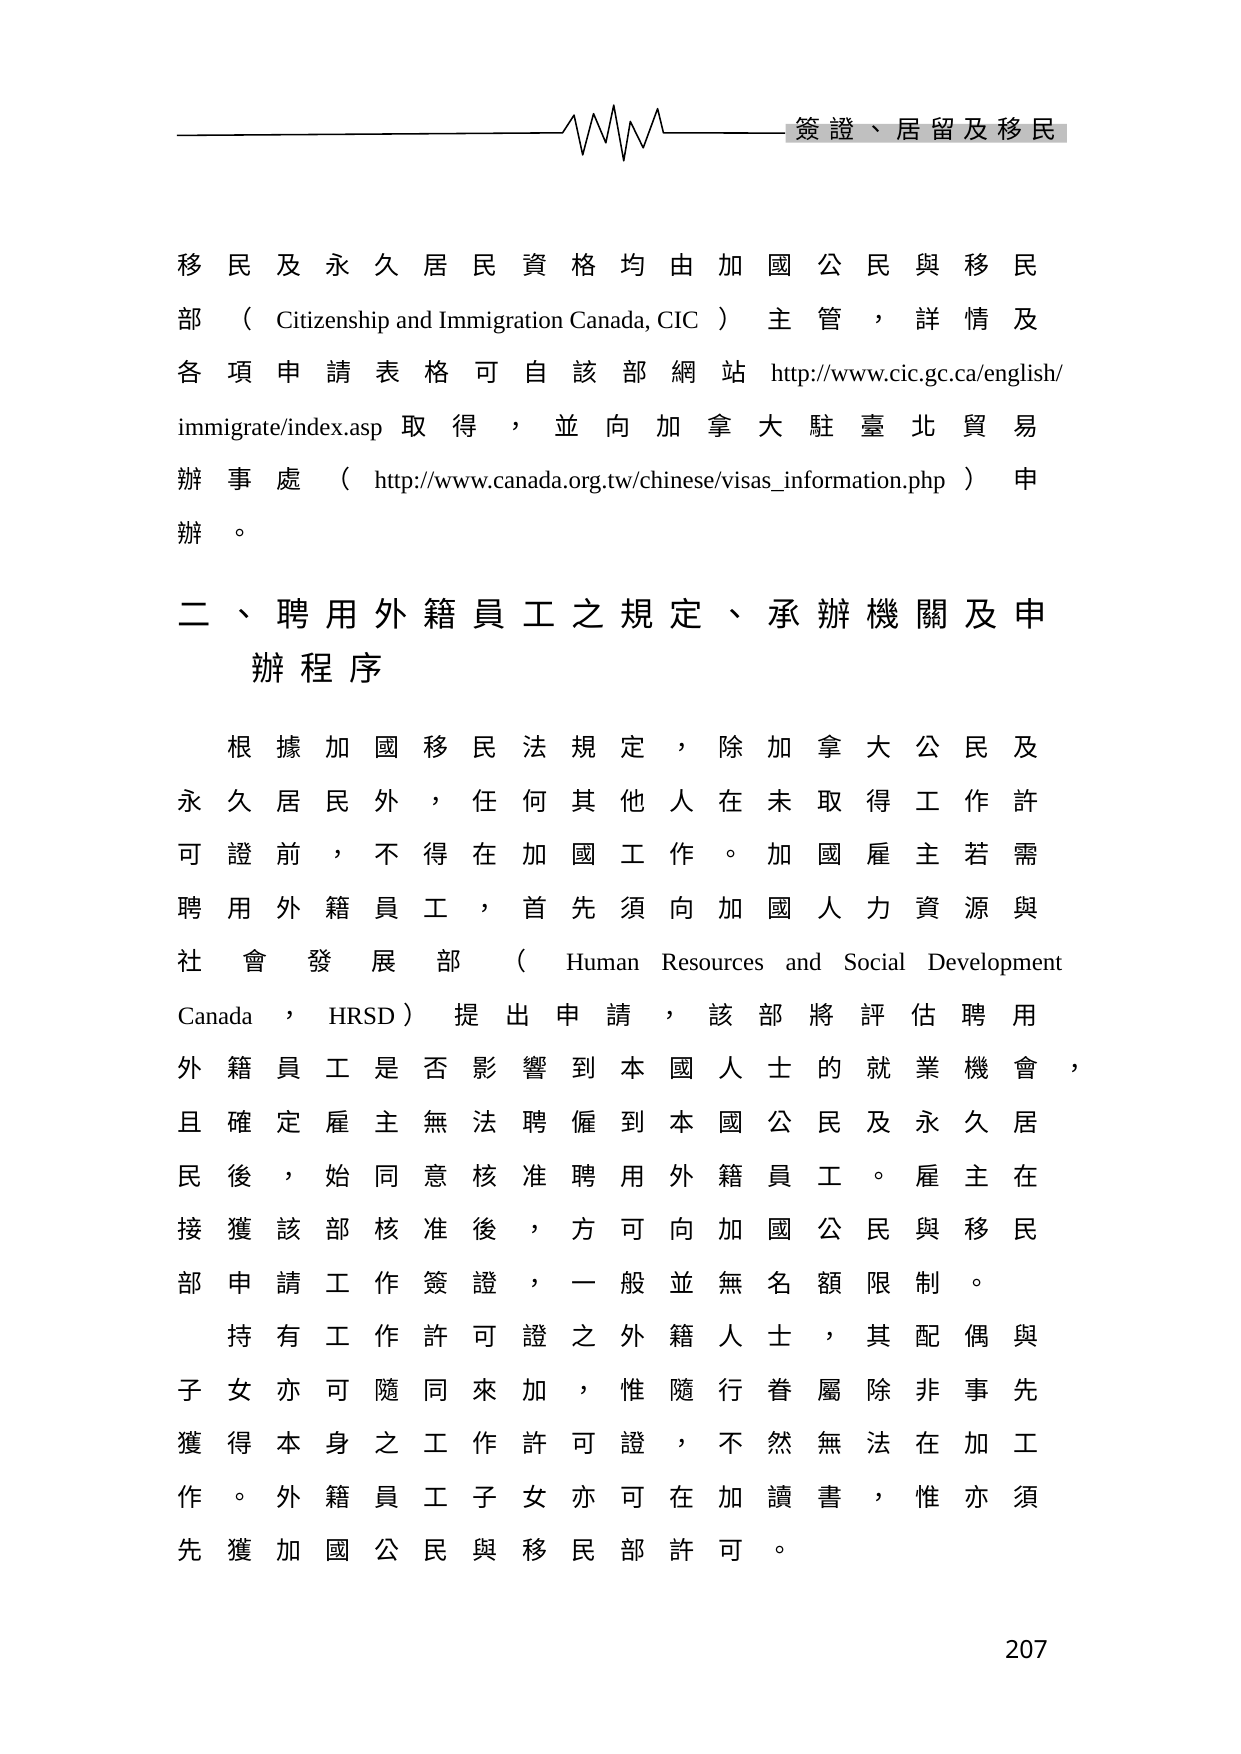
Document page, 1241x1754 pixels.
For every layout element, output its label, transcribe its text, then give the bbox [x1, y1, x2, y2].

text 持有工作許可證之外籍人士，其配偶與子女亦可隨同來加，惟隨行眷屬除非事先獲得本身之工作許可證，不然無法在加工作。外籍員工子女亦可在加讀書，惟亦須先獲加國公民與移民部許可。 [178, 1308, 1063, 1576]
text 根據加國移民法規定，除加拿大公民及永久居民外，任何其他人在未取得工作許可證前，不得在加國工作。加國雇主若需聘用外籍員工，首先須向加國人力資源與社會發展部（Human Resources and Social Development Canada，HRSD）提出申請，該部將評估聘用外籍員工是否影響到本國人士的就業機會，且確定雇主無法聘僱到本國公民及永久居民後，始同意核准聘用外籍員工。雇主在接獲該部核准後，方可向加國公民與移民部申請工作簽證，一般並無名額限制。 [178, 719, 1063, 1308]
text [178, 237, 1063, 558]
text 二、聘用外籍員工之規定、承辦機關及申辦程序 [178, 585, 1063, 692]
